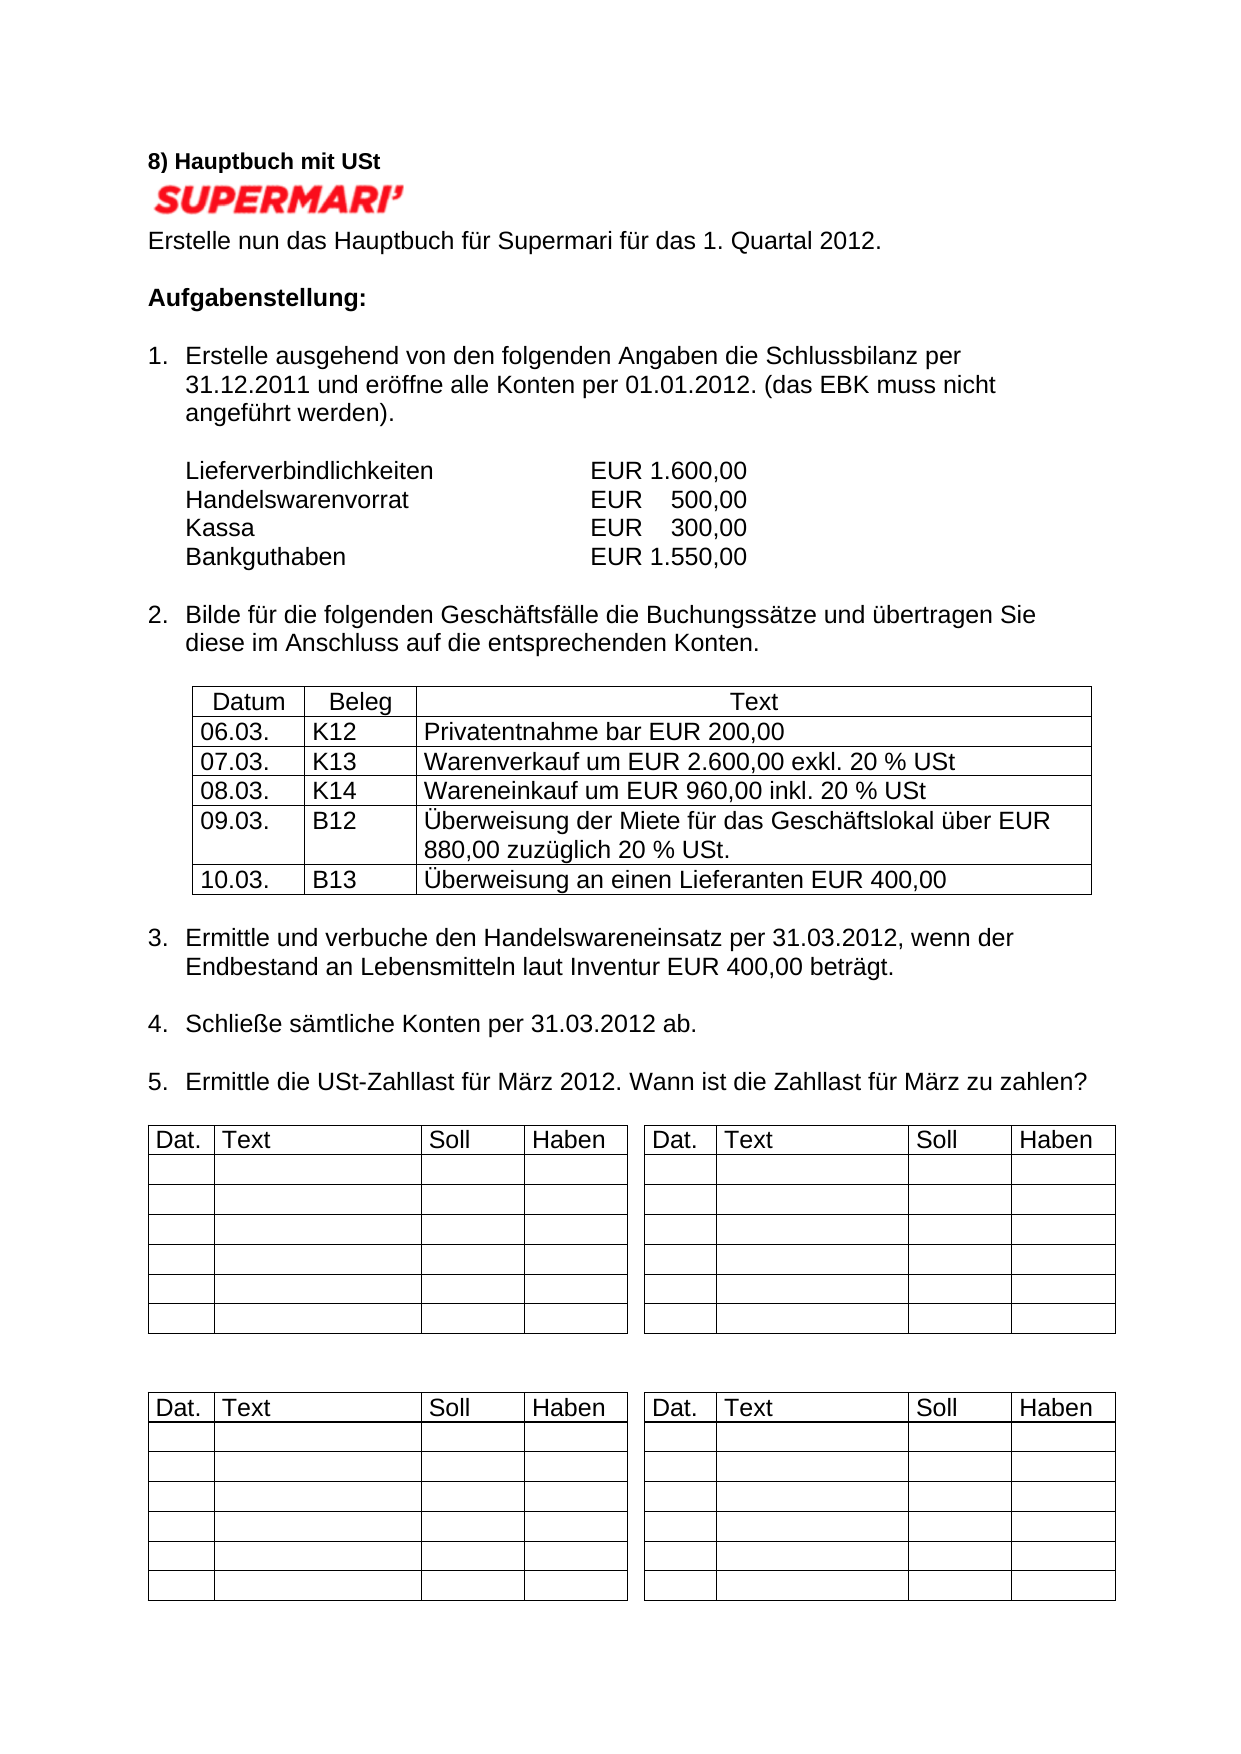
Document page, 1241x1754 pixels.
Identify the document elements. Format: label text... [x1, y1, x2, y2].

table_header Soll [909, 1126, 1011, 1154]
table_cell [628, 1451, 644, 1481]
table_cell [717, 1423, 908, 1451]
table_cell [215, 1542, 421, 1570]
list Bilde für die folgenden Geschäftsfälle die Buchungssätze und übertragen Sie diese im Anschluss auf die entsprechenden Konten. [148, 600, 1093, 657]
table_cell [525, 1185, 627, 1214]
table_header Dat. [645, 1393, 716, 1421]
table_cell [645, 1482, 716, 1511]
table_cell [525, 1482, 627, 1511]
table_cell [628, 1303, 644, 1333]
table_cell [149, 1482, 214, 1511]
table_cell 08.03. [193, 776, 304, 805]
table_cell [717, 1275, 908, 1303]
table_cell [1012, 1185, 1115, 1214]
table_cell [1012, 1215, 1115, 1244]
table_cell [645, 1452, 716, 1481]
table_header Haben [1012, 1393, 1115, 1421]
table_cell [909, 1452, 1011, 1481]
table_cell 10.03. [193, 865, 304, 893]
table_header Text [717, 1126, 908, 1154]
table_cell [1012, 1245, 1115, 1273]
table_cell [717, 1245, 908, 1273]
table_cell [717, 1482, 908, 1511]
table_cell [645, 1542, 716, 1570]
table_cell [628, 1244, 644, 1273]
table_cell [909, 1423, 1011, 1451]
text Kassa EUR 300,00 [185, 513, 1093, 542]
subtitle 8) Hauptbuch mit USt [148, 148, 1093, 174]
table_cell [645, 1245, 716, 1273]
table_header Haben [525, 1126, 627, 1154]
table_cell [422, 1245, 524, 1273]
table_cell [717, 1452, 908, 1481]
table_cell [525, 1542, 627, 1570]
table_cell [422, 1215, 524, 1244]
table_cell [215, 1512, 421, 1541]
list Erstelle ausgehend von den folgenden Angaben die Schlussbilanz per 31.12.2011 und eröffne alle Konten per 01.01.2012. (das EBK muss nicht angeführt werden). [148, 341, 1093, 427]
list Ermittle die USt-Zahllast für März 2012. Wann ist die Zahllast für März zu zahlen? [148, 1067, 1093, 1096]
table_cell [628, 1184, 644, 1214]
table_cell [422, 1571, 524, 1600]
table_header [628, 1392, 644, 1421]
table_cell [1012, 1275, 1115, 1303]
table_cell [422, 1275, 524, 1303]
table_header Dat. [149, 1393, 214, 1421]
table_cell K14 [305, 776, 416, 805]
list Ermittle und verbuche den Handelswareneinsatz per 31.03.2012, wenn der Endbestand an Lebensmitteln laut Inventur EUR 400,00 beträgt. [148, 923, 1093, 981]
table_cell 07.03. [193, 747, 304, 775]
table_cell [525, 1423, 627, 1451]
table_cell [215, 1275, 421, 1303]
table_cell [628, 1570, 644, 1600]
table_cell [1012, 1571, 1115, 1600]
table_header Haben [525, 1393, 627, 1421]
table_cell [149, 1275, 214, 1303]
table_cell [422, 1452, 524, 1481]
table_cell [628, 1214, 644, 1244]
table_cell B13 [305, 865, 416, 893]
table_header Text [417, 687, 1091, 716]
table_cell [422, 1304, 524, 1333]
table_cell Privatentnahme bar EUR 200,00 [417, 717, 1091, 746]
table_cell [628, 1511, 644, 1541]
table_cell [149, 1452, 214, 1481]
table_cell [645, 1512, 716, 1541]
table_header Soll [422, 1393, 524, 1421]
table_header Dat. [149, 1126, 214, 1154]
table_cell [215, 1423, 421, 1451]
table_header Soll [422, 1126, 524, 1154]
table_cell [717, 1512, 908, 1541]
table_cell [422, 1482, 524, 1511]
table_cell [215, 1482, 421, 1511]
table_cell Überweisung an einen Lieferanten EUR 400,00 [417, 865, 1091, 893]
table_cell [628, 1154, 644, 1184]
table_cell [645, 1185, 716, 1214]
table_cell [909, 1304, 1011, 1333]
text Aufgabenstellung: [148, 283, 1093, 312]
table_cell [422, 1185, 524, 1214]
table_cell B12 [305, 806, 416, 864]
table_cell [149, 1571, 214, 1600]
table_cell [1012, 1304, 1115, 1333]
table_cell [909, 1245, 1011, 1273]
table_cell Wareneinkauf um EUR 960,00 inkl. 20 % USt [417, 776, 1091, 805]
table_cell [909, 1215, 1011, 1244]
table_cell [645, 1155, 716, 1184]
table_cell 09.03. [193, 806, 304, 864]
table_cell [717, 1185, 908, 1214]
table_cell K12 [305, 717, 416, 746]
table_cell [149, 1155, 214, 1184]
table_header Beleg [305, 687, 416, 716]
table_cell [215, 1245, 421, 1273]
table_cell K13 [305, 747, 416, 775]
table_cell [1012, 1482, 1115, 1511]
table_cell [149, 1512, 214, 1541]
table_cell [645, 1304, 716, 1333]
table_cell [149, 1185, 214, 1214]
table_cell [215, 1452, 421, 1481]
table_cell [909, 1512, 1011, 1541]
table_cell [525, 1452, 627, 1481]
table_header Text [215, 1393, 421, 1421]
table_header Text [717, 1393, 908, 1421]
table_cell [525, 1512, 627, 1541]
table_cell [909, 1185, 1011, 1214]
table_cell [717, 1571, 908, 1600]
table_cell [628, 1541, 644, 1570]
table_cell [525, 1215, 627, 1244]
table_cell [149, 1423, 214, 1451]
table_cell [645, 1215, 716, 1244]
table_cell [215, 1215, 421, 1244]
table_cell [149, 1542, 214, 1570]
table_cell [717, 1542, 908, 1570]
table_cell [645, 1571, 716, 1600]
table_cell [149, 1215, 214, 1244]
table_cell [717, 1155, 908, 1184]
text Lieferverbindlichkeiten EUR 1.600,00 [185, 456, 1093, 485]
table_cell [909, 1482, 1011, 1511]
table_header [628, 1125, 644, 1154]
table_cell [909, 1571, 1011, 1600]
table_cell [909, 1275, 1011, 1303]
table_cell [1012, 1512, 1115, 1541]
list Schließe sämtliche Konten per 31.03.2012 ab. [148, 1009, 1093, 1038]
table_header Haben [1012, 1126, 1115, 1154]
table_cell [149, 1245, 214, 1273]
table_cell [215, 1571, 421, 1600]
table_cell [525, 1304, 627, 1333]
table_cell [1012, 1542, 1115, 1570]
table_cell [149, 1304, 214, 1333]
table_header Datum [193, 687, 304, 716]
table_cell [628, 1481, 644, 1511]
table_cell [1012, 1155, 1115, 1184]
table_cell [909, 1155, 1011, 1184]
table_cell [645, 1275, 716, 1303]
table_header Dat. [645, 1126, 716, 1154]
text Handelswarenvorrat EUR 500,00 [185, 485, 1093, 513]
picture [147, 173, 410, 226]
table_cell [717, 1215, 908, 1244]
table_cell 06.03. [193, 717, 304, 746]
table_cell [215, 1155, 421, 1184]
table_cell [525, 1245, 627, 1273]
table_cell [645, 1423, 716, 1451]
table_cell [422, 1423, 524, 1451]
text Erstelle nun das Hauptbuch für Supermari für das 1. Quartal 2012. [148, 226, 1093, 255]
table_cell [525, 1275, 627, 1303]
table_cell [1012, 1423, 1115, 1451]
table_cell [628, 1421, 644, 1451]
table_cell [717, 1304, 908, 1333]
table_cell [525, 1155, 627, 1184]
table_cell [422, 1155, 524, 1184]
table_cell [525, 1571, 627, 1600]
table_header Soll [909, 1393, 1011, 1421]
table_header Text [215, 1126, 421, 1154]
table_cell [1012, 1452, 1115, 1481]
table_cell [422, 1512, 524, 1541]
table_cell [628, 1274, 644, 1303]
table_cell [215, 1304, 421, 1333]
table_cell [422, 1542, 524, 1570]
table_cell [909, 1542, 1011, 1570]
text Bankguthaben EUR 1.550,00 [185, 542, 1093, 571]
table_cell [215, 1185, 421, 1214]
table_cell Warenverkauf um EUR 2.600,00 exkl. 20 % USt [417, 747, 1091, 775]
table_cell Überweisung der Miete für das Geschäftslokal über EUR 880,00 zuzüglich 20 % USt. [417, 806, 1091, 864]
